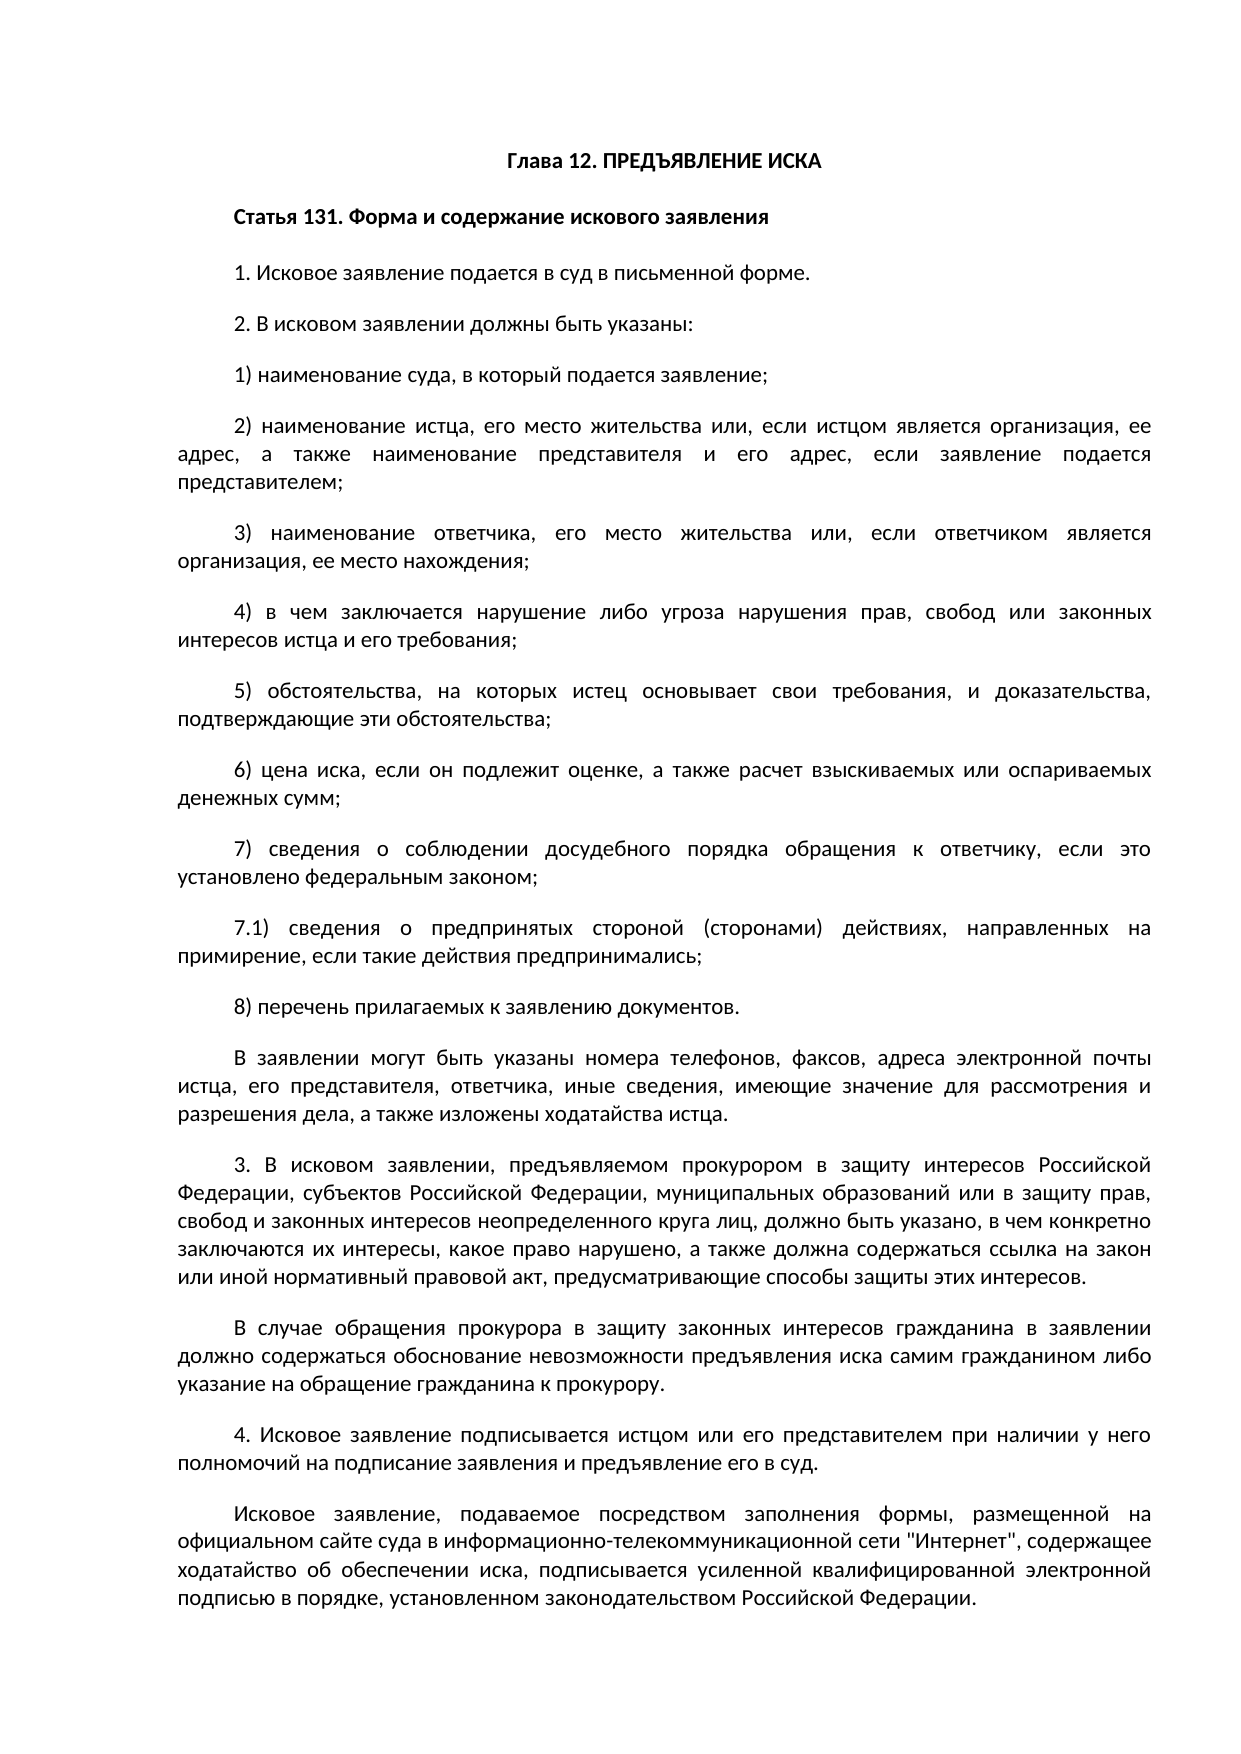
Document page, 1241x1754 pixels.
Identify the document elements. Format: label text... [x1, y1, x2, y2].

text 2. В исковом заявлении должны быть указаны: [177, 309, 1152, 337]
text 3) наименование ответчика, его место жительства или, если ответчиком является организация, ее место нахождения; [177, 518, 1152, 574]
text 6) цена иска, если он подлежит оценке, а также расчет взыскиваемых или оспариваемых денежных сумм; [177, 755, 1152, 811]
text 3. В исковом заявлении, предъявляемом прокурором в защиту интересов Российской Федерации, субъектов Российской Федерации, муниципальных образований или в защиту прав, свобод и законных интересов неопределенного круга лиц, должно быть указано, в чем конкретно заключаются их интересы, какое право нарушено, а также должна содержаться ссылка на закон или иной нормативный правовой акт, предусматривающие способы защиты этих интересов. [177, 1150, 1152, 1290]
title Статья 131. Форма и содержание искового заявления [177, 202, 1152, 230]
title Глава 12. ПРЕДЪЯВЛЕНИЕ ИСКА [177, 146, 1152, 174]
text 7.1) сведения о предпринятых стороной (сторонами) действиях, направленных на примирение, если такие действия предпринимались; [177, 913, 1152, 969]
text 8) перечень прилагаемых к заявлению документов. [177, 992, 1152, 1020]
text В случае обращения прокурора в защиту законных интересов гражданина в заявлении должно содержаться обоснование невозможности предъявления иска самим гражданином либо указание на обращение гражданина к прокурору. [177, 1313, 1152, 1397]
text 4. Исковое заявление подписывается истцом или его представителем при наличии у него полномочий на подписание заявления и предъявление его в суд. [177, 1420, 1152, 1476]
text Исковое заявление, подаваемое посредством заполнения формы, размещенной на официальном сайте суда в информационно-телекоммуникационной сети "Интернет", содержащее ходатайство об обеспечении иска, подписывается усиленной квалифицированной электронной подписью в порядке, установленном законодательством Российской Федерации. [177, 1499, 1152, 1611]
text В заявлении могут быть указаны номера телефонов, факсов, адреса электронной почты истца, его представителя, ответчика, иные сведения, имеющие значение для рассмотрения и разрешения дела, а также изложены ходатайства истца. [177, 1043, 1152, 1127]
text 7) сведения о соблюдении досудебного порядка обращения к ответчику, если это установлено федеральным законом; [177, 834, 1152, 890]
text 5) обстоятельства, на которых истец основывает свои требования, и доказательства, подтверждающие эти обстоятельства; [177, 676, 1152, 732]
text 2) наименование истца, его место жительства или, если истцом является организация, ее адрес, а также наименование представителя и его адрес, если заявление подается представителем; [177, 411, 1152, 495]
text 1. Исковое заявление подается в суд в письменной форме. [177, 258, 1152, 286]
text 1) наименование суда, в который подается заявление; [177, 360, 1152, 388]
text 4) в чем заключается нарушение либо угроза нарушения прав, свобод или законных интересов истца и его требования; [177, 597, 1152, 653]
